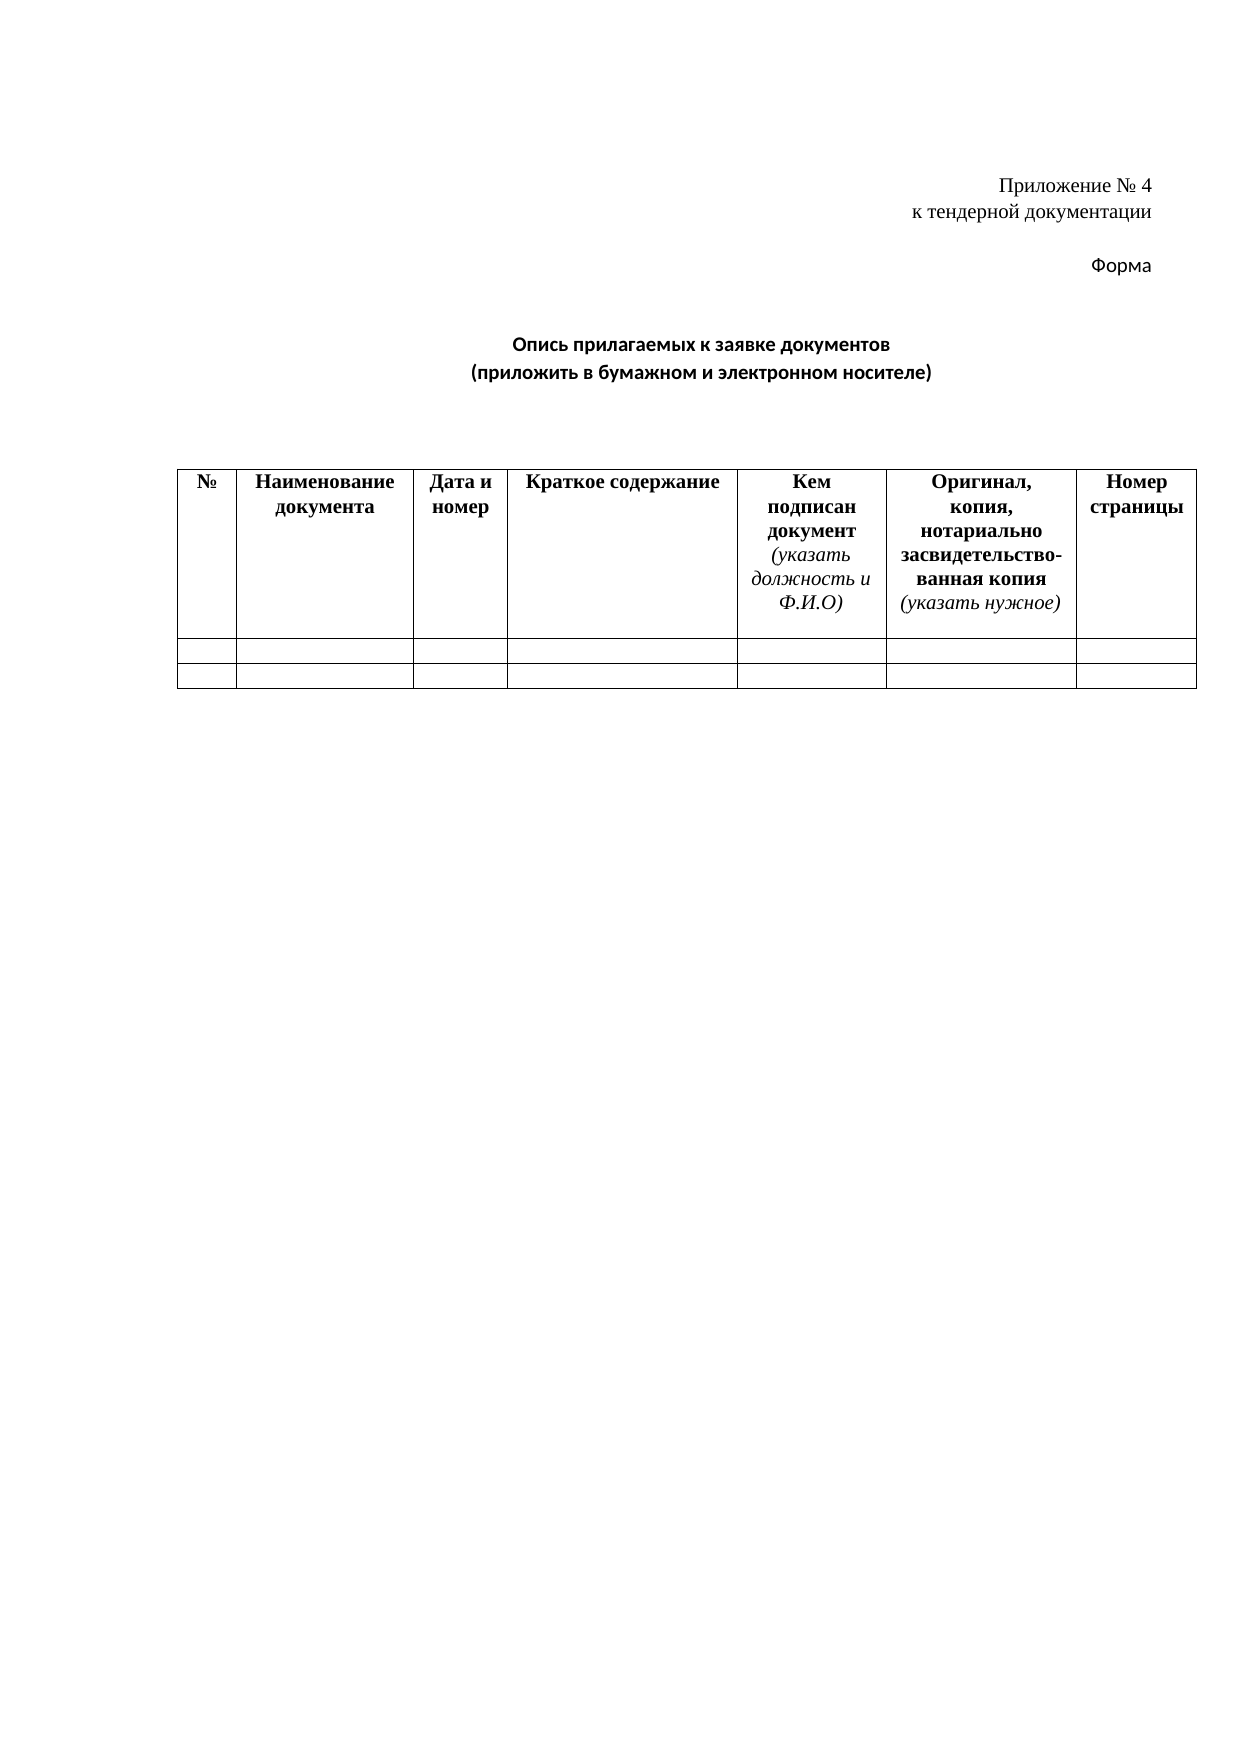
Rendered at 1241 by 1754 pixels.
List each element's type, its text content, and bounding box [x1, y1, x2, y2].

table_cell [887, 664, 1076, 688]
table_cell [237, 639, 413, 663]
table_header Кем подписан документ (указать должность и Ф.И.О) [738, 470, 886, 638]
table_cell [738, 639, 886, 663]
table_header Краткое содержание [508, 470, 737, 638]
table_cell [887, 639, 1076, 663]
table_cell [414, 664, 507, 688]
table_header № [178, 470, 236, 638]
text (приложить в бумажном и электронном носителе) [177, 359, 1152, 384]
table_cell [178, 639, 236, 663]
table_header Номер страницы [1077, 470, 1196, 638]
table_cell [508, 639, 737, 663]
table_cell [1077, 639, 1196, 663]
table_cell [178, 664, 236, 688]
text Приложение № 4 [841, 173, 1152, 197]
table_cell [1077, 664, 1196, 688]
text к тендерной документации [177, 199, 1152, 223]
table_header Наименование документа [237, 470, 413, 638]
table_header Оригинал, копия, нотариально засвидетельство-ванная копия (указать нужное) [887, 470, 1076, 638]
text Форма [251, 252, 1152, 278]
table_cell [738, 664, 886, 688]
table_cell [414, 639, 507, 663]
table_cell [237, 664, 413, 688]
table_cell [508, 664, 737, 688]
text Опись прилагаемых к заявке документов [177, 331, 1152, 357]
table_header Дата и номер [414, 470, 507, 638]
